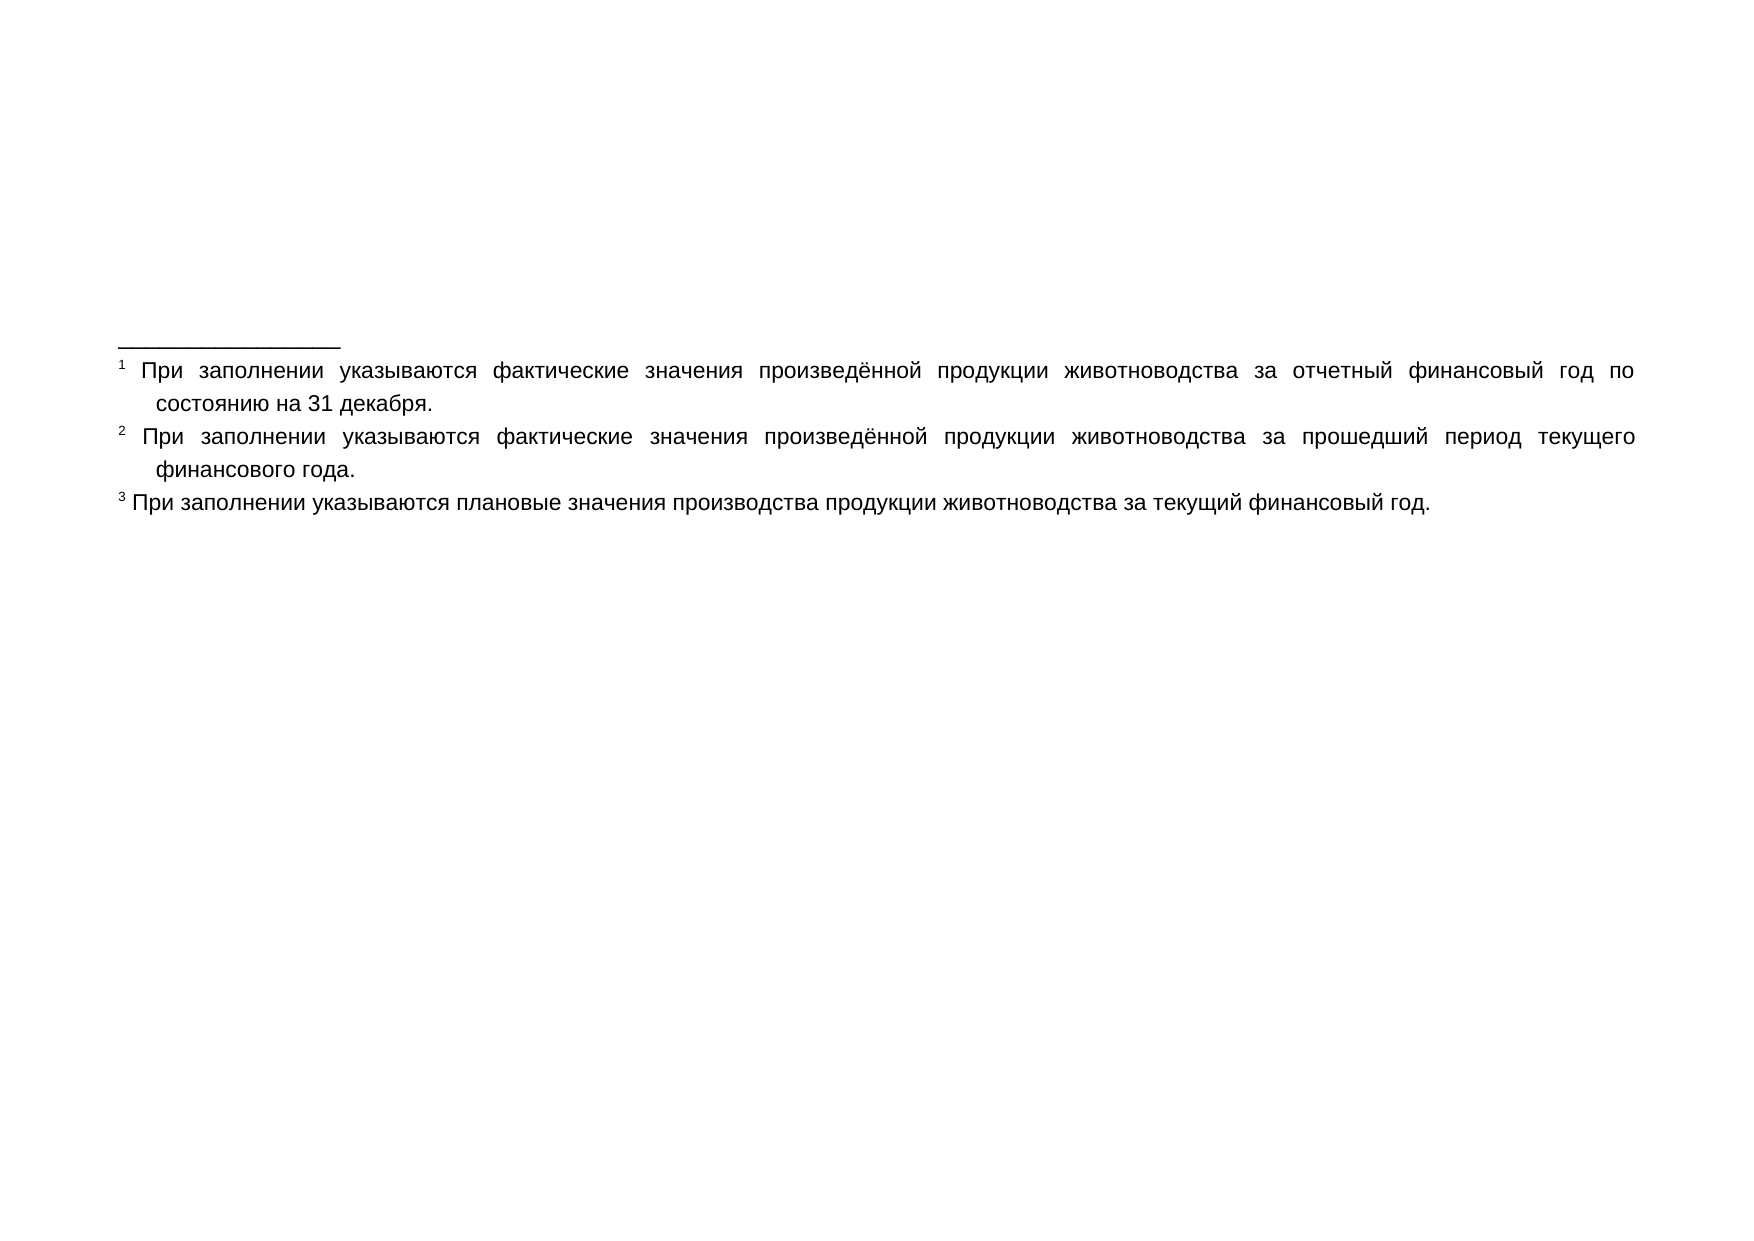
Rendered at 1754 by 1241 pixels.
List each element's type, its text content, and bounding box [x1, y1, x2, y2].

text 1 При заполнении указываются фактические значения произведённой продукции животноводства за отчетный финансовый год по состоянию на 31 декабря. [118, 357, 1636, 416]
text 3 При заполнении указываются плановые значения производства продукции животноводства за текущий финансовый год. [118, 488, 1636, 515]
text ________________ [118, 321, 1636, 350]
text 2 При заполнении указываются фактические значения произведённой продукции животноводства за прошедший период текущего финансового года. [118, 423, 1636, 482]
